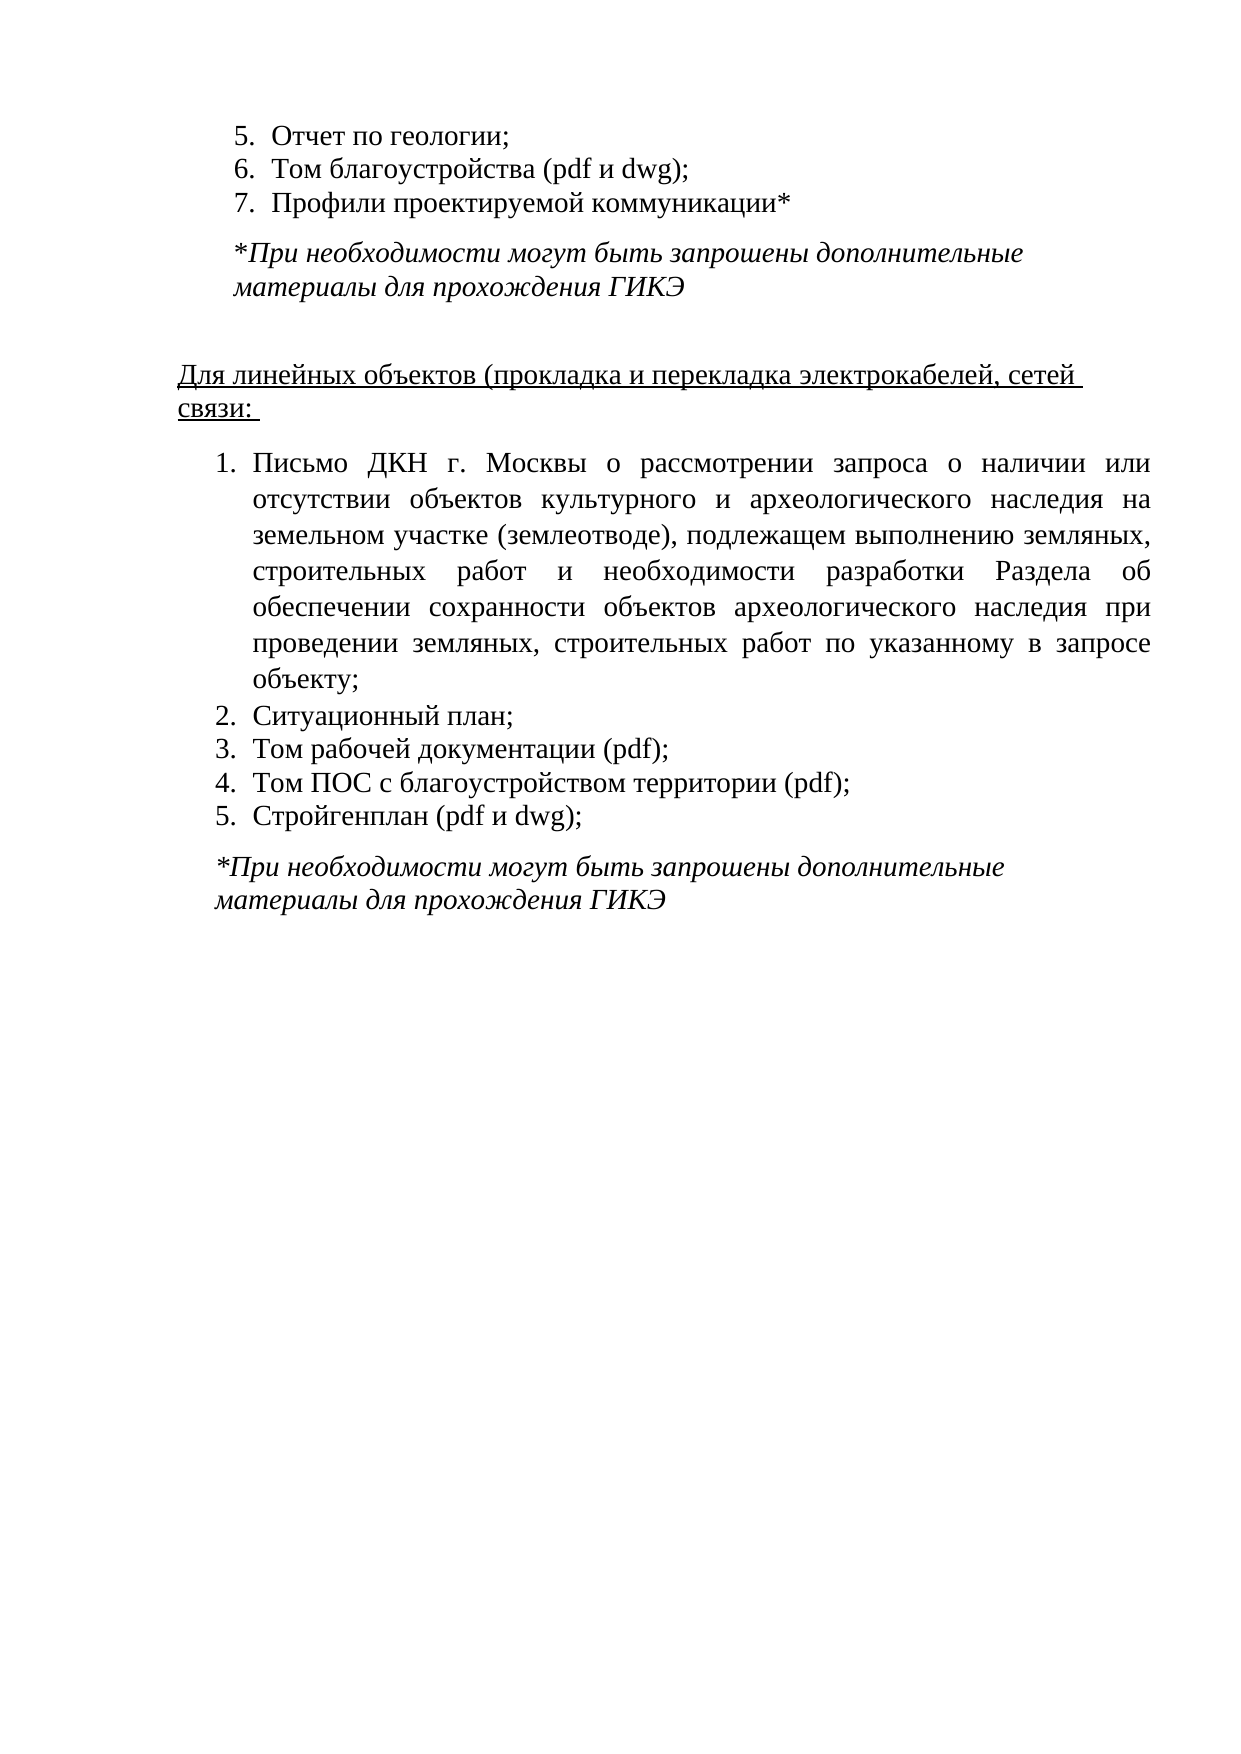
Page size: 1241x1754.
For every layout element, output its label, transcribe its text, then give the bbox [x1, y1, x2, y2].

list Ситуационный план; [215, 698, 1152, 731]
list Том ПОС с благоустройством территории (pdf); [215, 765, 1152, 798]
list Том благоустройства (pdf и dwg); [233, 152, 1152, 185]
text *При необходимости могут быть запрошены дополнительные материалы для прохождения ГИКЭ [233, 235, 1152, 302]
text Для линейных объектов (прокладка и перекладка электрокабелей, сетей связи: [177, 357, 1152, 424]
text *При необходимости могут быть запрошены дополнительные материалы для прохождения ГИКЭ [215, 849, 1152, 916]
list Стройгенплан (pdf и dwg); [215, 798, 1152, 832]
list Отчет по геологии; [233, 118, 1152, 152]
list Том рабочей документации (pdf); [215, 731, 1152, 765]
list Профили проектируемой коммуникации* [233, 185, 1152, 219]
